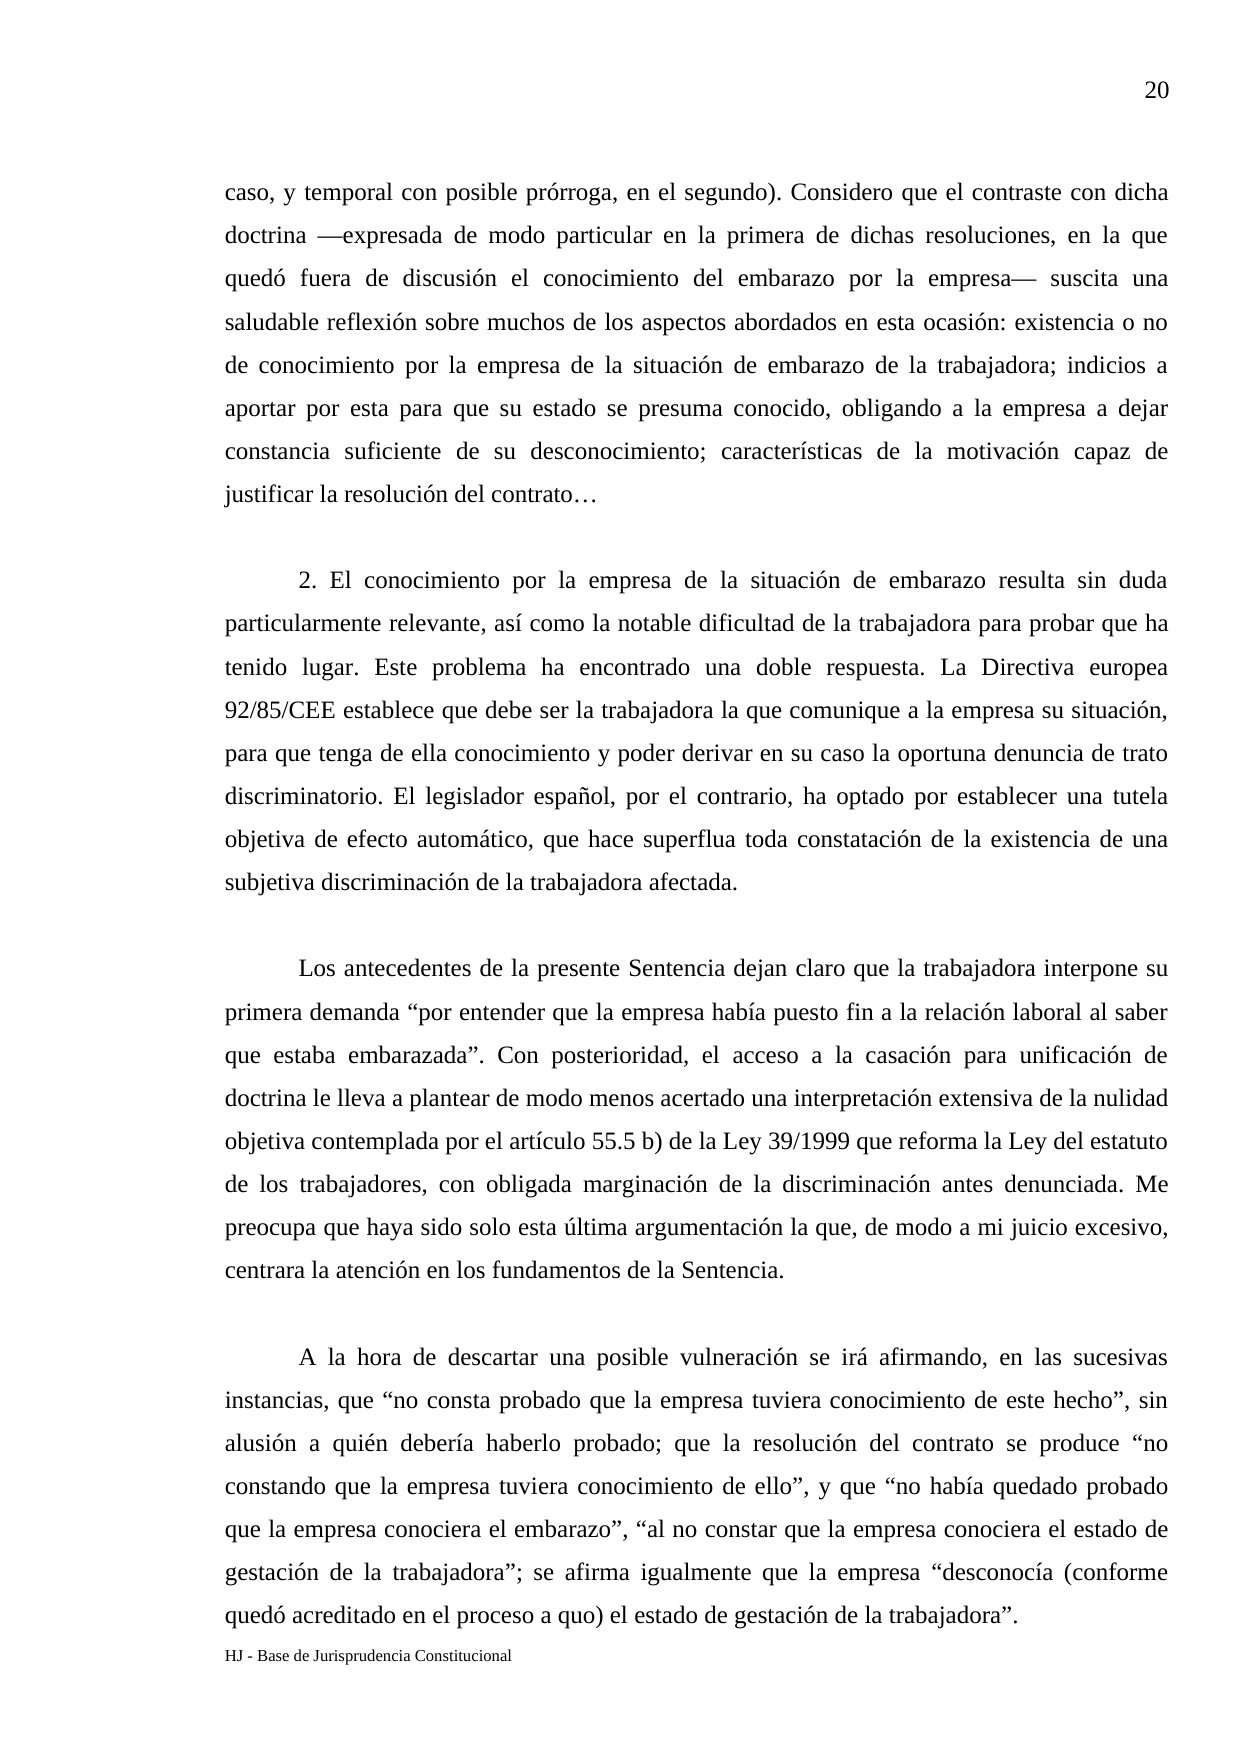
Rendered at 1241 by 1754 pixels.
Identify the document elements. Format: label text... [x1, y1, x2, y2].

text 2. El conocimiento por la empresa de la situación de embarazo resulta sin duda particularmente relevante, así como la notable dificultad de la trabajadora para probar que ha tenido lugar. Este problema ha encontrado una doble respuesta. La Directiva europea 92/85/CEE establece que debe ser la trabajadora la que comunique a la empresa su situación, para que tenga de ella conocimiento y poder derivar en su caso la oportuna denuncia de trato discriminatorio. El legislador español, por el contrario, ha optado por establecer una tutela objetiva de efecto automático, que hace superflua toda constatación de la existencia de una subjetiva discriminación de la trabajadora afectada. [224, 565, 1169, 896]
text A la hora de descartar una posible vulneración se irá afirmando, en las sucesivas instancias, que “no consta probado que la empresa tuviera conocimiento de este hecho”, sin alusión a quién debería haberlo probado; que la resolución del contrato se produce “no constando que la empresa tuviera conocimiento de ello”, y que “no había quedado probado que la empresa conociera el embarazo”, “al no constar que la empresa conociera el estado de gestación de la trabajadora”; se afirma igualmente que la empresa “desconocía (conforme quedó acreditado en el proceso a quo) el estado de gestación de la trabajadora”. [224, 1342, 1169, 1629]
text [224, 177, 1169, 508]
text Los antecedentes de la presente Sentencia dejan claro que la trabajadora interpone su primera demanda “por entender que la empresa había puesto fin a la relación laboral al saber que estaba embarazada”. Con posterioridad, el acceso a la casación para unificación de doctrina le lleva a plantear de modo menos acertado una interpretación extensiva de la nulidad objetiva contemplada por el artículo 55.5 b) de la Ley 39/1999 que reforma la Ley del estatuto de los trabajadores, con obligada marginación de la discriminación antes denunciada. Me preocupa que haya sido solo esta última argumentación la que, de modo a mi juicio excesivo, centrara la atención en los fundamentos de la Sentencia. [224, 953, 1169, 1284]
